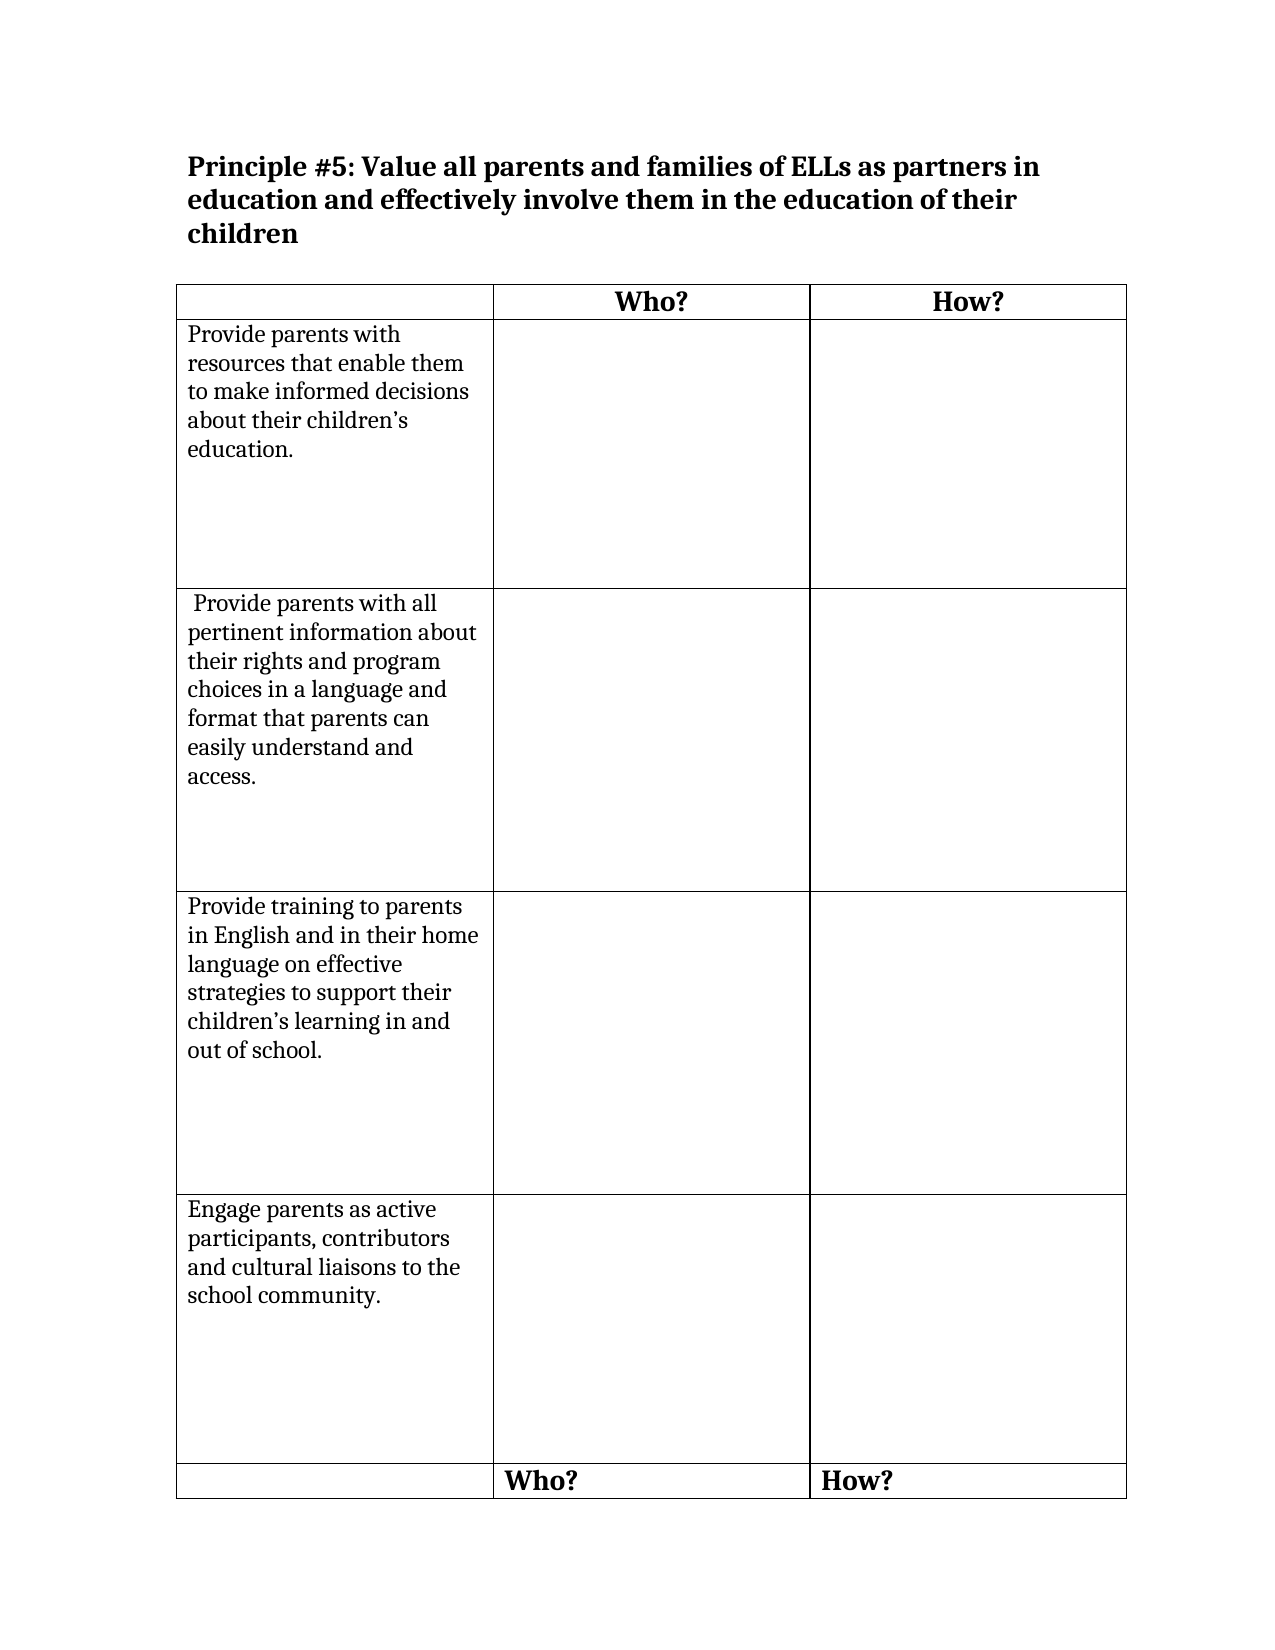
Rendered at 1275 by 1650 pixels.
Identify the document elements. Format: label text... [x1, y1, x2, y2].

table_header [177, 285, 493, 319]
table_cell [177, 1464, 493, 1498]
table_cell [494, 1195, 809, 1463]
table_cell Who? [494, 1464, 809, 1498]
table_cell [811, 1195, 1126, 1463]
table_cell Engage parents as active participants, contributors and cultural liaisons to the school community. [177, 1195, 493, 1463]
table_cell [811, 589, 1126, 891]
table_cell [811, 320, 1126, 588]
table_cell Provide parents with resources that enable them to make informed decisions about their children’s education. [177, 320, 493, 588]
table_header Who? [494, 285, 809, 319]
table_cell Provide training to parents in English and in their home language on effective strategies to support their children’s learning in and out of school. [177, 892, 493, 1194]
table_cell [811, 892, 1126, 1194]
table_cell [494, 892, 809, 1194]
table_cell How? [811, 1464, 1126, 1498]
table_header How? [811, 285, 1126, 319]
text Principle #5: Value all parents and families of ELLs as partners in education and effectively involve them in the education of their children [187, 150, 1116, 251]
table_cell [494, 320, 809, 588]
table_cell Provide parents with all pertinent information about their rights and program choices in a language and format that parents can easily understand and access. [177, 589, 493, 891]
table_cell [494, 589, 809, 891]
